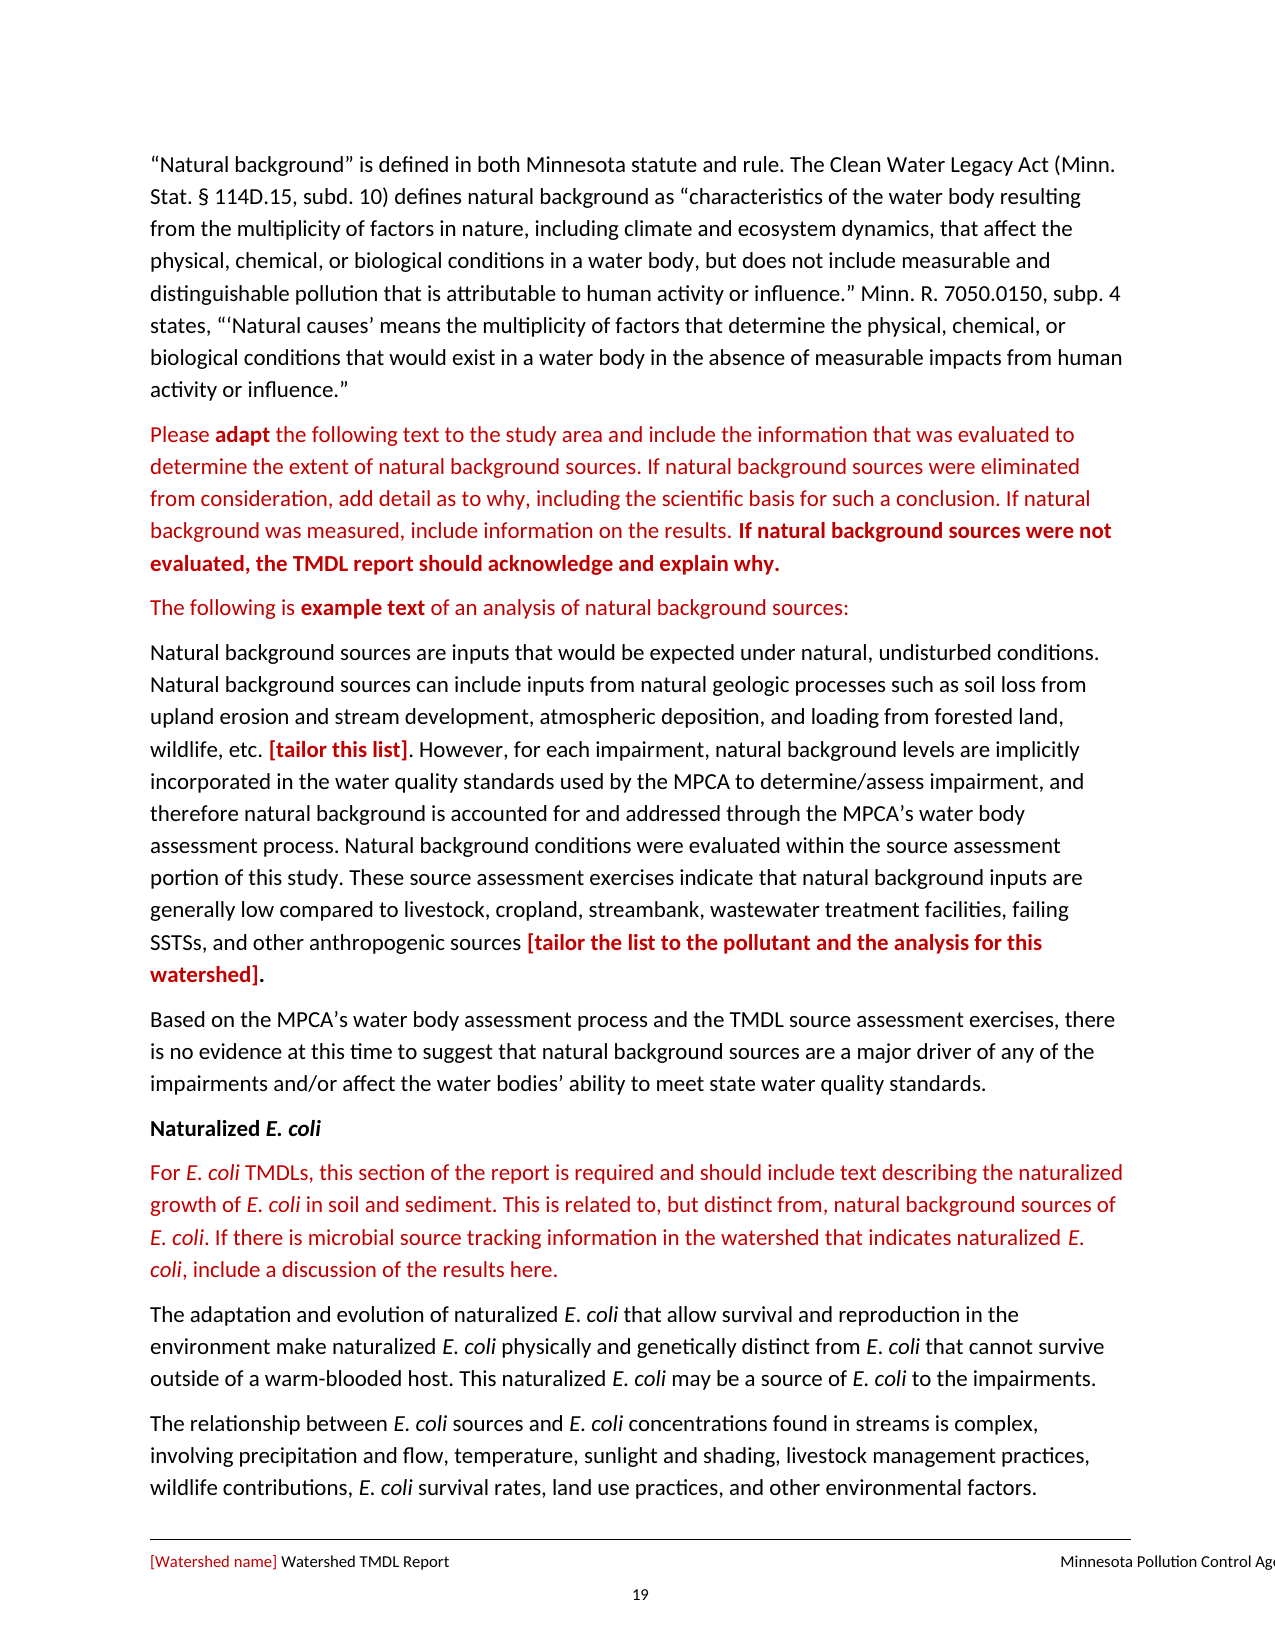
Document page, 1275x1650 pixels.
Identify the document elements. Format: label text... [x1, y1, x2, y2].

text The following is example text of an analysis of natural background sources: [150, 593, 1125, 621]
subtitle Naturalized E. coli [150, 1114, 1125, 1142]
text “Natural background” is defined in both Minnesota statute and rule. The Clean Water Legacy Act (Minn. Stat. § 114D.15, subd. 10) defines natural background as “characteristics of the water body resulting from the multiplicity of factors in nature, including climate and ecosystem dynamics, that affect the physical, chemical, or biological conditions in a water body, but does not include measurable and distinguishable pollution that is attributable to human activity or influence.” Minn. R. 7050.0150, subp. 4 states, “‘Natural causes’ means the multiplicity of factors that determine the physical, chemical, or biological conditions that would exist in a water body in the absence of measurable impacts from human activity or influence.” [150, 150, 1125, 403]
text Based on the MPCA’s water body assessment process and the TMDL source assessment exercises, there is no evidence at this time to suggest that natural background sources are a major driver of any of the impairments and/or affect the water bodies’ ability to meet state water quality standards. [150, 1005, 1125, 1097]
text Natural background sources are inputs that would be expected under natural, undisturbed conditions. Natural background sources can include inputs from natural geologic processes such as soil loss from upland erosion and stream development, atmospheric deposition, and loading from forested land, wildlife, etc. [tailor this list]. However, for each impairment, natural background levels are implicitly incorporated in the water quality standards used by the MPCA to determine/assess impairment, and therefore natural background is accounted for and addressed through the MPCA’s water body assessment process. Natural background conditions were evaluated within the source assessment portion of this study. These source assessment exercises indicate that natural background inputs are generally low compared to livestock, cropland, streambank, wastewater treatment facilities, failing SSTSs, and other anthropogenic sources [tailor the list to the pollutant and the analysis for this watershed]. [150, 638, 1125, 988]
text For E. coli TMDLs, this section of the report is required and should include text describing the naturalized growth of E. coli in soil and sediment. This is related to, but distinct from, natural background sources of E. coli. If there is microbial source tracking information in the watershed that indicates naturalized E. coli, include a discussion of the results here. [150, 1158, 1125, 1283]
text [150, 1409, 1125, 1501]
text Please adapt the following text to the study area and include the information that was evaluated to determine the extent of natural background sources. If natural background sources were eliminated from consideration, add detail as to why, including the scientific basis for such a conclusion. If natural background was measured, include information on the results. If natural background sources were not evaluated, the TMDL report should acknowledge and explain why. [150, 420, 1125, 577]
text The adaptation and evolution of naturalized E. coli that allow survival and reproduction in the environment make naturalized E. coli physically and genetically distinct from E. coli that cannot survive outside of a warm-blooded host. This naturalized E. coli may be a source of E. coli to the impairments. [150, 1300, 1125, 1392]
